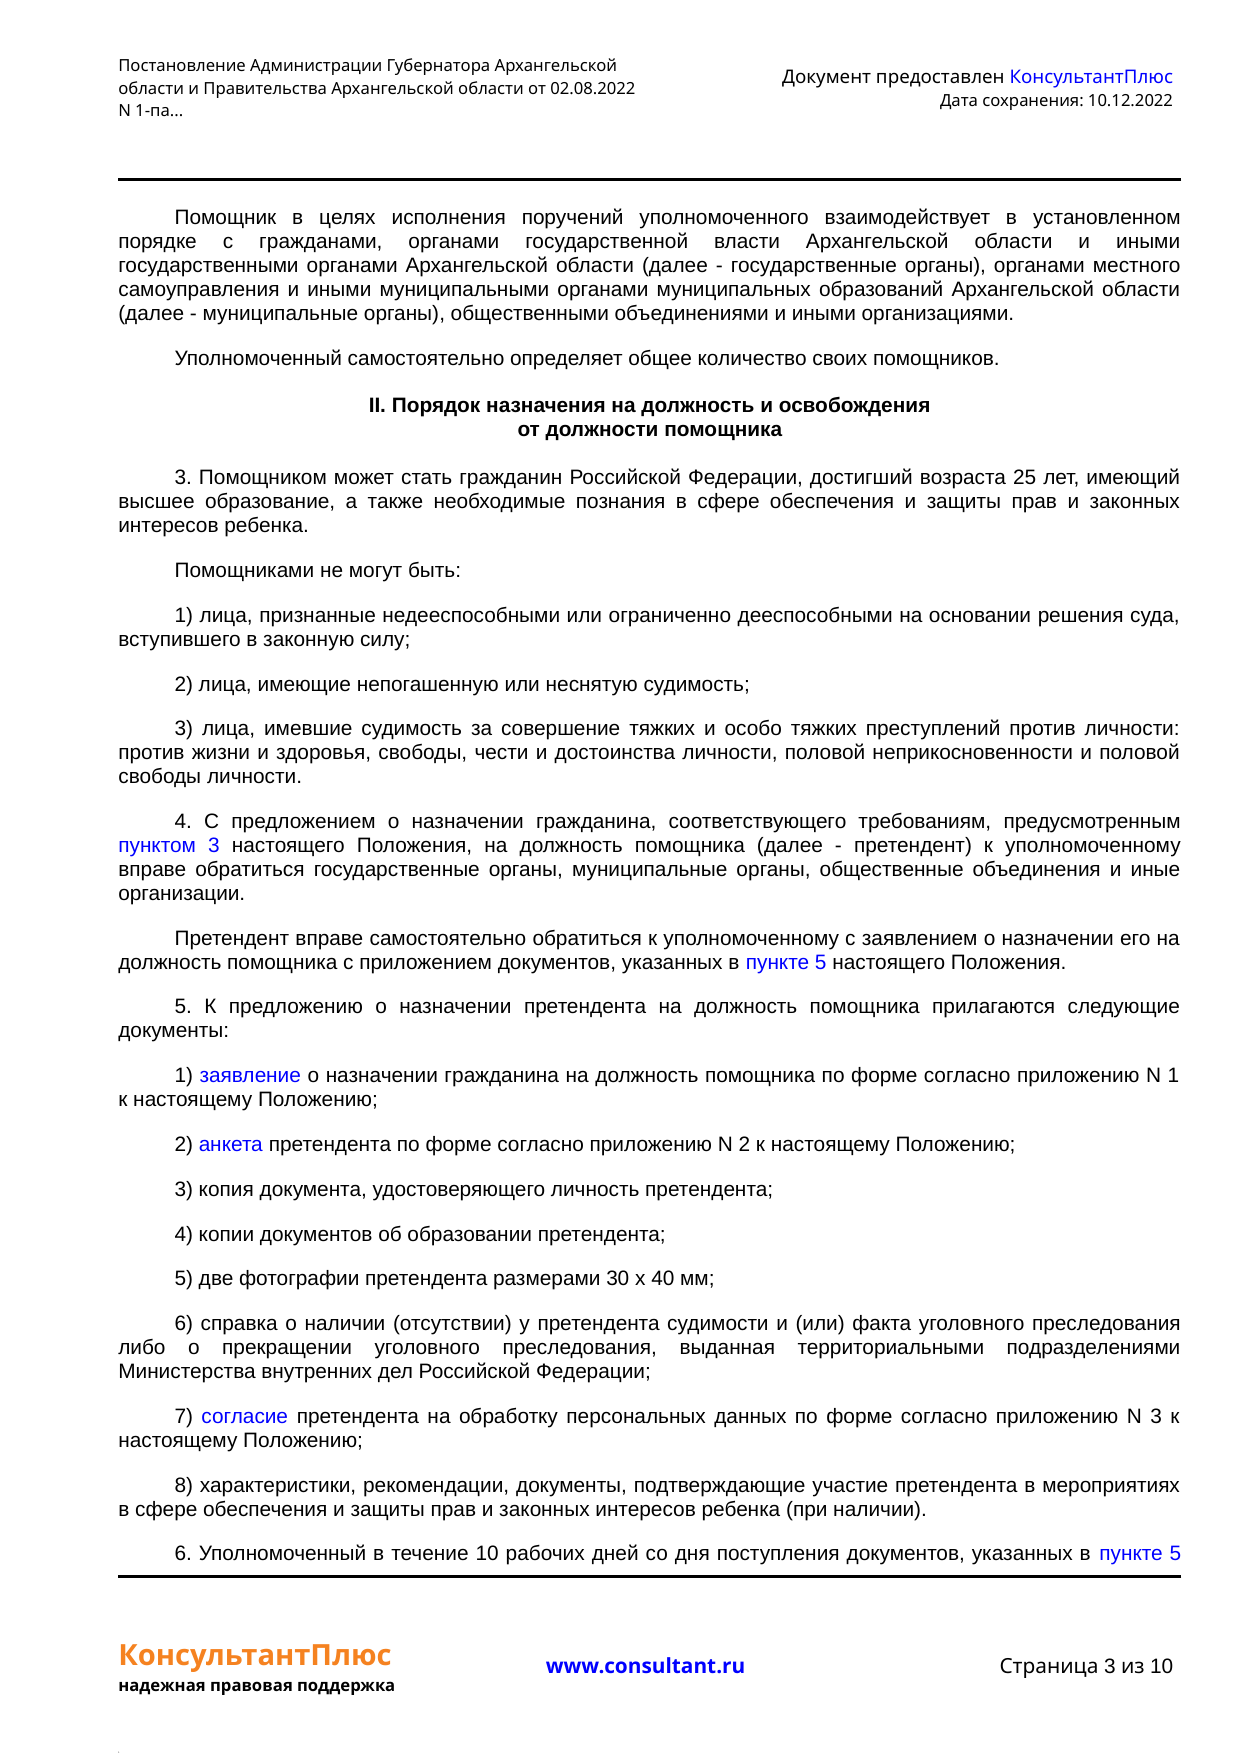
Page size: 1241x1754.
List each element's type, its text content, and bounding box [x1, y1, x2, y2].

text 2) лица, имеющие непогашенную или неснятую судимость; [118, 671, 1181, 695]
text 6) справка о наличии (отсутствии) у претендента судимости и (или) факта уголовного преследования либо о прекращении уголовного преследования, выданная территориальными подразделениями Министерства внутренних дел Российской Федерации; [118, 1311, 1181, 1383]
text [118, 1541, 1181, 1565]
text 4. С предложением о назначении гражданина, соответствующего требованиям, предусмотренным пунктом 3 настоящего Положения, на должность помощника (далее - претендент) к уполномоченному вправе обратиться государственные органы, муниципальные органы, общественные объединения и иные организации. [118, 809, 1181, 905]
title II. Порядок назначения на должность и освобождения [118, 393, 1181, 417]
text 4) копии документов об образовании претендента; [118, 1221, 1181, 1245]
text 1) заявление о назначении гражданина на должность помощника по форме согласно приложению N 1 к настоящему Положению; [118, 1063, 1181, 1111]
title от должности помощника [118, 417, 1181, 441]
text 3) копия документа, удостоверяющего личность претендента; [118, 1177, 1181, 1201]
text Претендент вправе самостоятельно обратиться к уполномоченному с заявлением о назначении его на должность помощника с приложением документов, указанных в пункте 5 настоящего Положения. [118, 926, 1181, 973]
text Помощниками не могут быть: [118, 558, 1181, 582]
text Помощник в целях исполнения поручений уполномоченного взаимодействует в установленном порядке с гражданами, органами государственной власти Архангельской области и иными государственными органами Архангельской области (далее - государственные органы), органами местного самоуправления и иными муниципальными органами муниципальных образований Архангельской области (далее - муниципальные органы), общественными объединениями и иными организациями. [118, 205, 1181, 324]
text 8) характеристики, рекомендации, документы, подтверждающие участие претендента в мероприятиях в сфере обеспечения и защиты прав и законных интересов ребенка (при наличии). [118, 1472, 1181, 1520]
text 5) две фотографии претендента размерами 30 x 40 мм; [118, 1266, 1181, 1290]
text 2) анкета претендента по форме согласно приложению N 2 к настоящему Положению; [118, 1132, 1181, 1156]
text 3) лица, имевшие судимость за совершение тяжких и особо тяжких преступлений против личности: против жизни и здоровья, свободы, чести и достоинства личности, половой неприкосновенности и половой свободы личности. [118, 716, 1181, 788]
text Уполномоченный самостоятельно определяет общее количество своих помощников. [118, 345, 1181, 369]
text 7) согласие претендента на обработку персональных данных по форме согласно приложению N 3 к настоящему Положению; [118, 1404, 1181, 1452]
text 3. Помощником может стать гражданин Российской Федерации, достигший возраста 25 лет, имеющий высшее образование, а также необходимые познания в сфере обеспечения и защиты прав и законных интересов ребенка. [118, 465, 1181, 537]
text 1) лица, признанные недееспособными или ограниченно дееспособными на основании решения суда, вступившего в законную силу; [118, 603, 1181, 651]
text 5. К предложению о назначении претендента на должность помощника прилагаются следующие документы: [118, 994, 1181, 1042]
